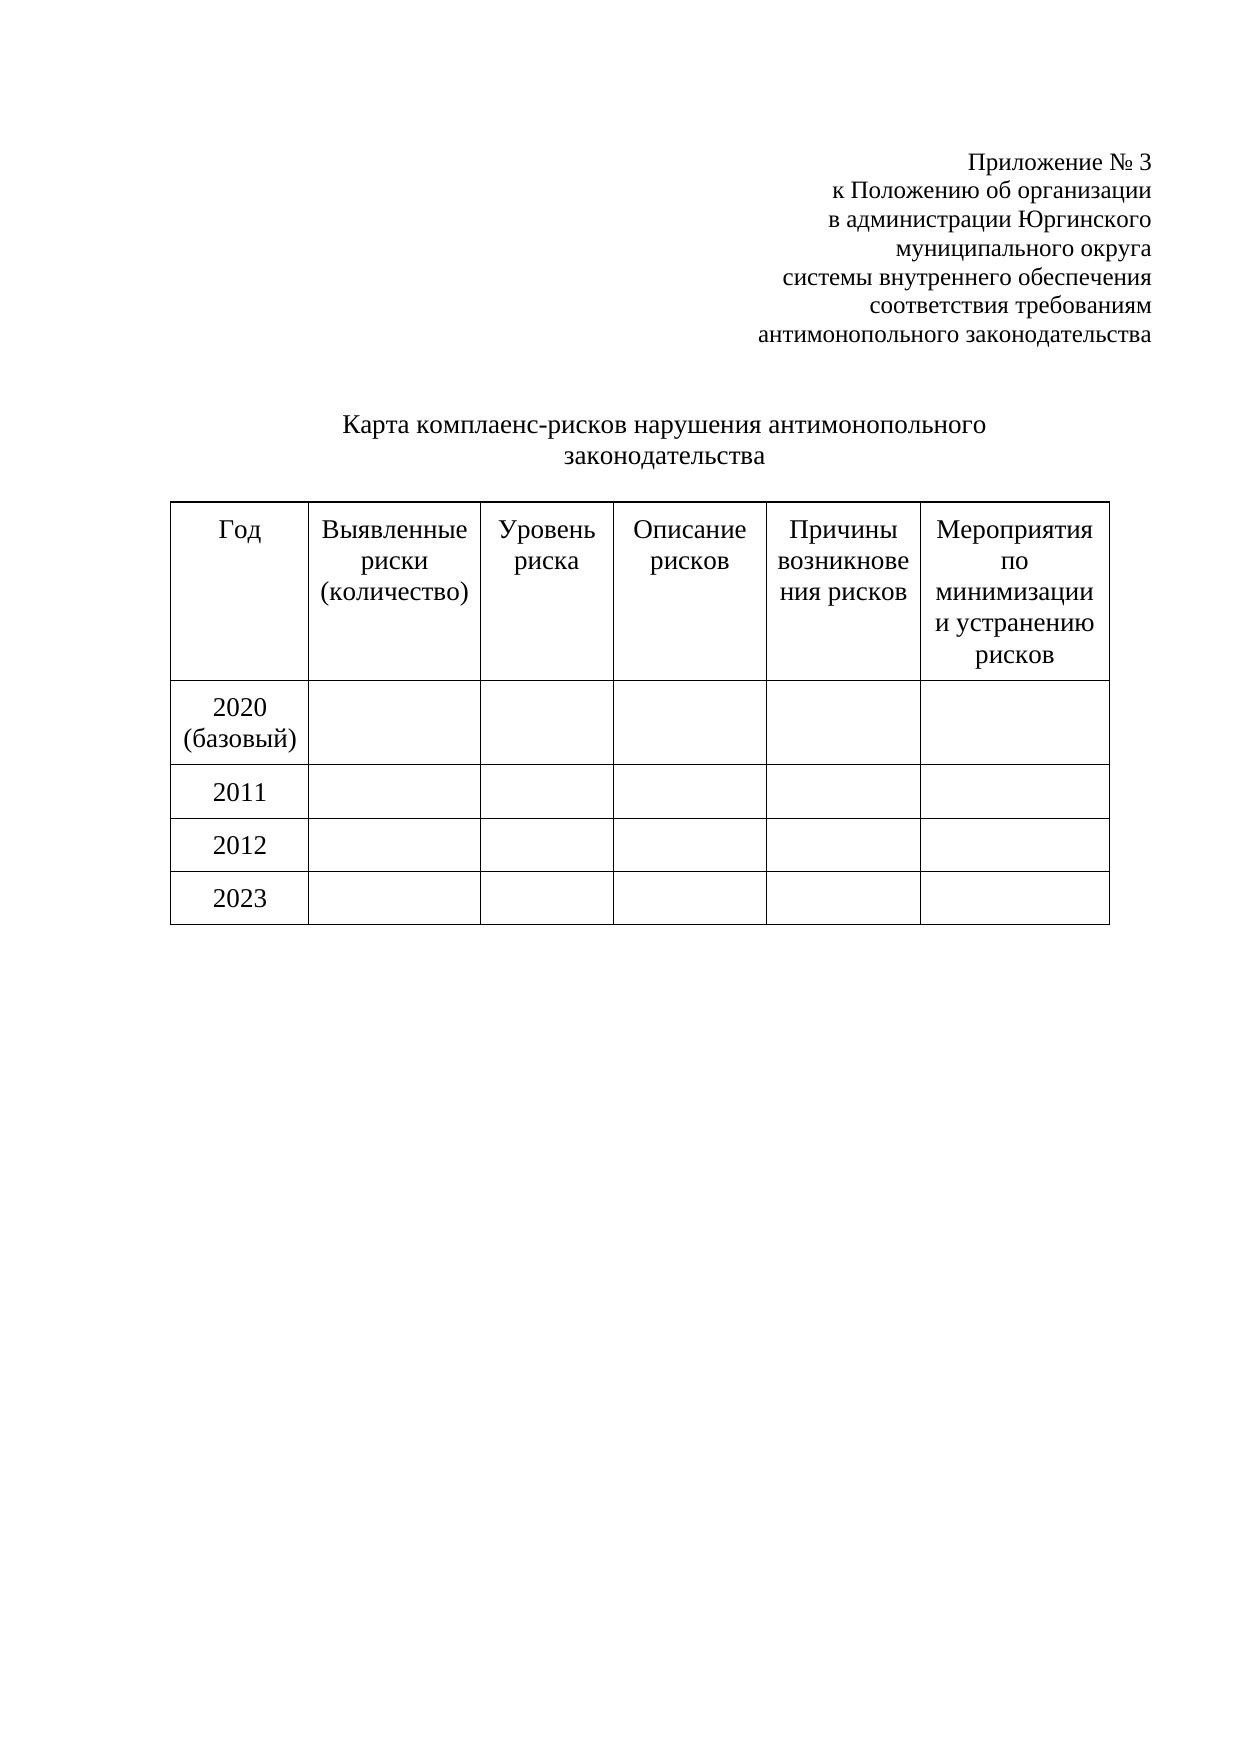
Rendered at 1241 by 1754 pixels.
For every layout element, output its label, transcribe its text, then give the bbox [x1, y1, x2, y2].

table_header Уровень риска [481, 503, 613, 679]
table_cell [481, 765, 613, 817]
table_cell [767, 681, 920, 764]
table_cell 2020 (базовый) [171, 681, 308, 764]
table_cell [614, 765, 766, 817]
table_cell [921, 819, 1109, 871]
table_cell [767, 819, 920, 871]
text соответствия требованиям [177, 291, 1152, 319]
table_cell [481, 819, 613, 871]
text системы внутреннего обеспечения [177, 262, 1152, 291]
table_cell [309, 765, 480, 817]
table_cell [614, 681, 766, 764]
table_header Причины возникновения рисков [767, 503, 920, 679]
table_cell [309, 681, 480, 764]
table_cell [767, 765, 920, 817]
table_cell [614, 819, 766, 871]
text Карта комплаенс-рисков нарушения антимонопольного [177, 408, 1152, 439]
text Приложение № 3 [177, 147, 1152, 176]
table_cell 2012 [171, 819, 308, 871]
table_header Описание рисков [614, 503, 766, 679]
table_cell [921, 872, 1109, 924]
table_cell 2023 [171, 872, 308, 924]
table_cell [481, 681, 613, 764]
text муниципального округа [177, 233, 1152, 262]
table_cell [309, 872, 480, 924]
table_header Мероприятия по минимизации и устранению рисков [921, 503, 1109, 679]
table_cell [481, 872, 613, 924]
text в администрации Юргинского [177, 204, 1152, 233]
table_cell [921, 765, 1109, 817]
table_cell [921, 681, 1109, 764]
table_cell [309, 819, 480, 871]
table_cell [614, 872, 766, 924]
table_header Выявленные риски (количество) [309, 503, 480, 679]
table_cell 2011 [171, 765, 308, 817]
text антимонопольного законодательства [177, 319, 1152, 348]
text к Положению об организации [177, 176, 1152, 204]
table_header Год [171, 503, 308, 679]
table_cell [767, 872, 920, 924]
text законодательства [177, 439, 1152, 470]
